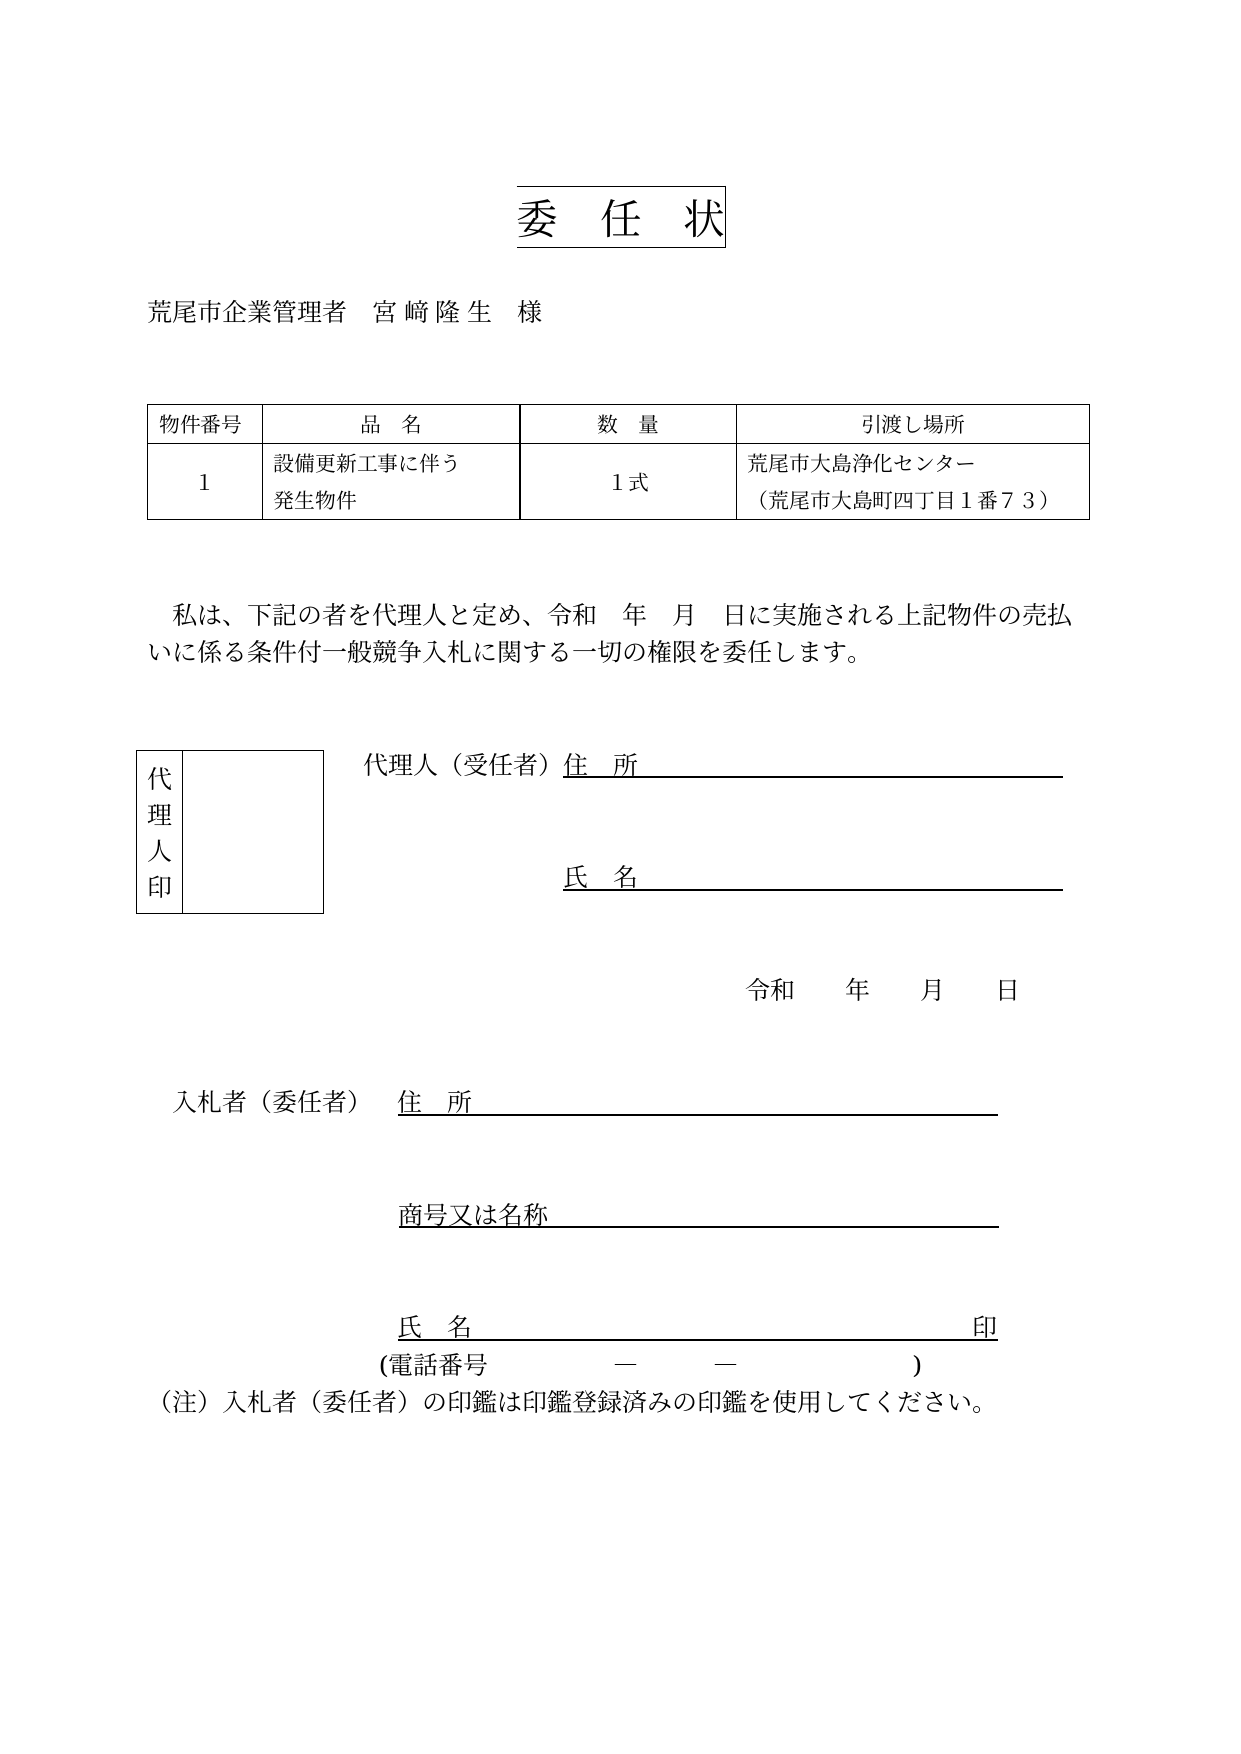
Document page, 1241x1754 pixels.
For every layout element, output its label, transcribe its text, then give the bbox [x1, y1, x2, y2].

text 私は、下記の者を代理人と定め、令和 年 月 日に実施される上記物件の売払いに係る条件付一般競争入札に関する一切の権限を委任します。 [148, 595, 1095, 670]
table_header 品 名 [263, 405, 519, 443]
text 代理人（受任者）住 所 [148, 745, 1095, 782]
text （注）入札者（委任者）の印鑑は印鑑登録済みの印鑑を使用してください。 [148, 1382, 1095, 1420]
table_header 代理人印 [137, 751, 182, 912]
table_cell １式 [521, 444, 736, 519]
table_cell 荒尾市大島浄化センター （荒尾市大島町四丁目１番７３） [737, 444, 1089, 519]
table_header [183, 751, 323, 912]
text 入札者（委任者） 住 所 [148, 1082, 1095, 1120]
table_cell 設備更新工事に伴う 発生物件 [263, 444, 519, 519]
table_header 数 量 [521, 405, 736, 443]
text (電話番号 ― ― ) [148, 1345, 1095, 1382]
text 委 任 状 [148, 179, 1095, 254]
text 令和 年 月 日 [148, 970, 1020, 1007]
table_cell １ [148, 444, 262, 519]
text 荒尾市企業管理者 宮 﨑 隆 生 様 [148, 292, 1095, 329]
table_header 物件番号 [148, 405, 262, 443]
text 商号又は名称 [148, 1195, 1095, 1232]
text 氏 名 印 [148, 1307, 1095, 1345]
text 氏 名 [324, 857, 1095, 895]
table_header 引渡し場所 [737, 405, 1089, 443]
